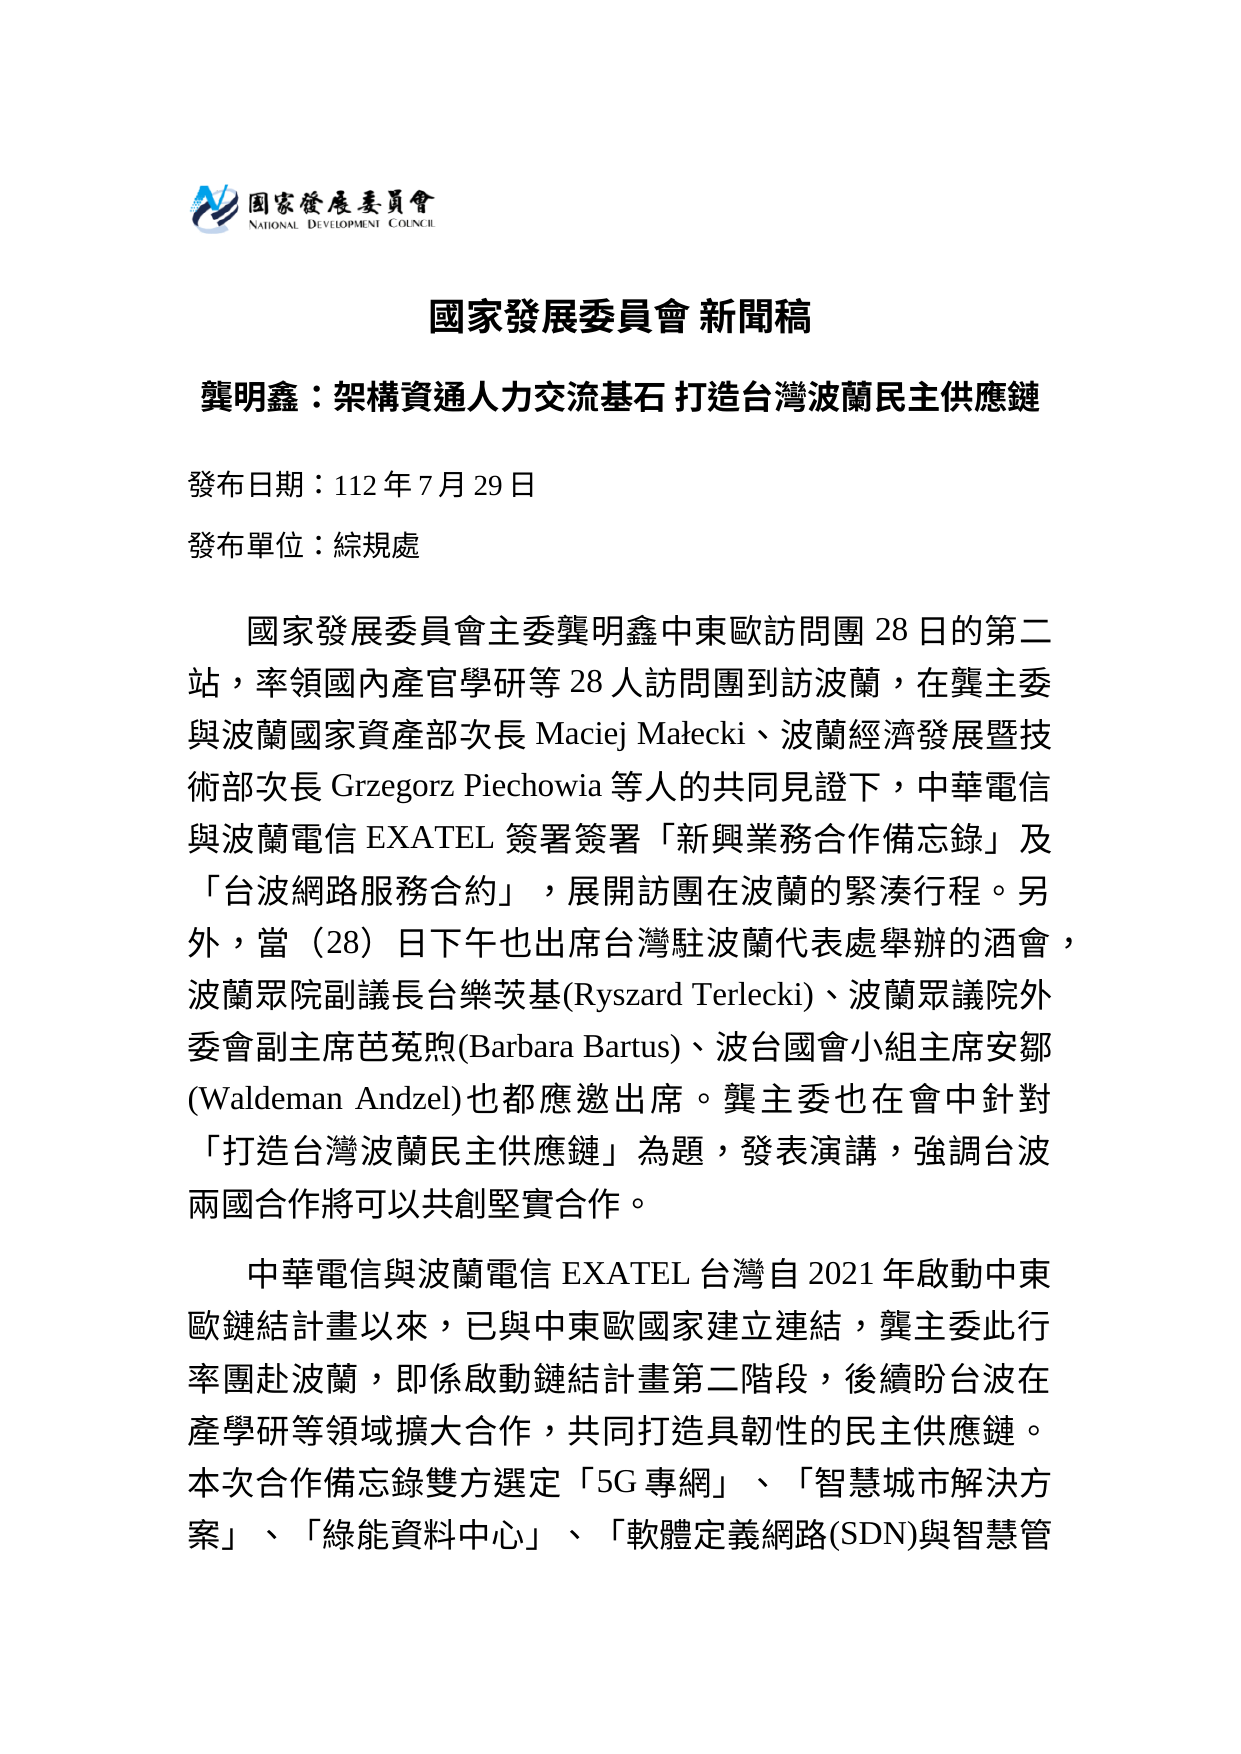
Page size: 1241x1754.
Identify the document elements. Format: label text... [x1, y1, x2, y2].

text 國家發展委員會主委龔明鑫中東歐訪問團28日的第二站，率領國內產官學研等28人訪問團到訪波蘭，在龔主委與波蘭國家資產部次長Maciej Małecki、波蘭經濟發展暨技術部次長Grzegorz Piechowia等人的共同見證下，中華電信與波蘭電信EXATEL 簽署簽署「新興業務合作備忘錄」及「台波網路服務合約」，展開訪團在波蘭的緊湊行程。另外，當（28）日下午也出席台灣駐波蘭代表處舉辦的酒會，波蘭眾院副議長台樂茨基(Ryszard Terlecki)、波蘭眾議院外委會副主席芭菟煦(Barbara Bartus)、波台國會小組主席安鄒(Waldeman Andzel)也都應邀出席。龔主委也在會中針對「打造台灣波蘭民主供應鏈」為題，發表演講，強調台波兩國合作將可以共創堅實合作。 [187, 603, 1053, 1228]
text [187, 1246, 1053, 1559]
text 發布單位：綜規處 [187, 523, 1053, 565]
text 龔明鑫：架構資通人力交流基石 打造台灣波蘭民主供應鏈 [187, 371, 1053, 419]
picture [187, 183, 438, 234]
text 國家發展委員會 新聞稿 [187, 277, 1053, 352]
text 發布日期：112年7月29日 [187, 462, 1053, 504]
